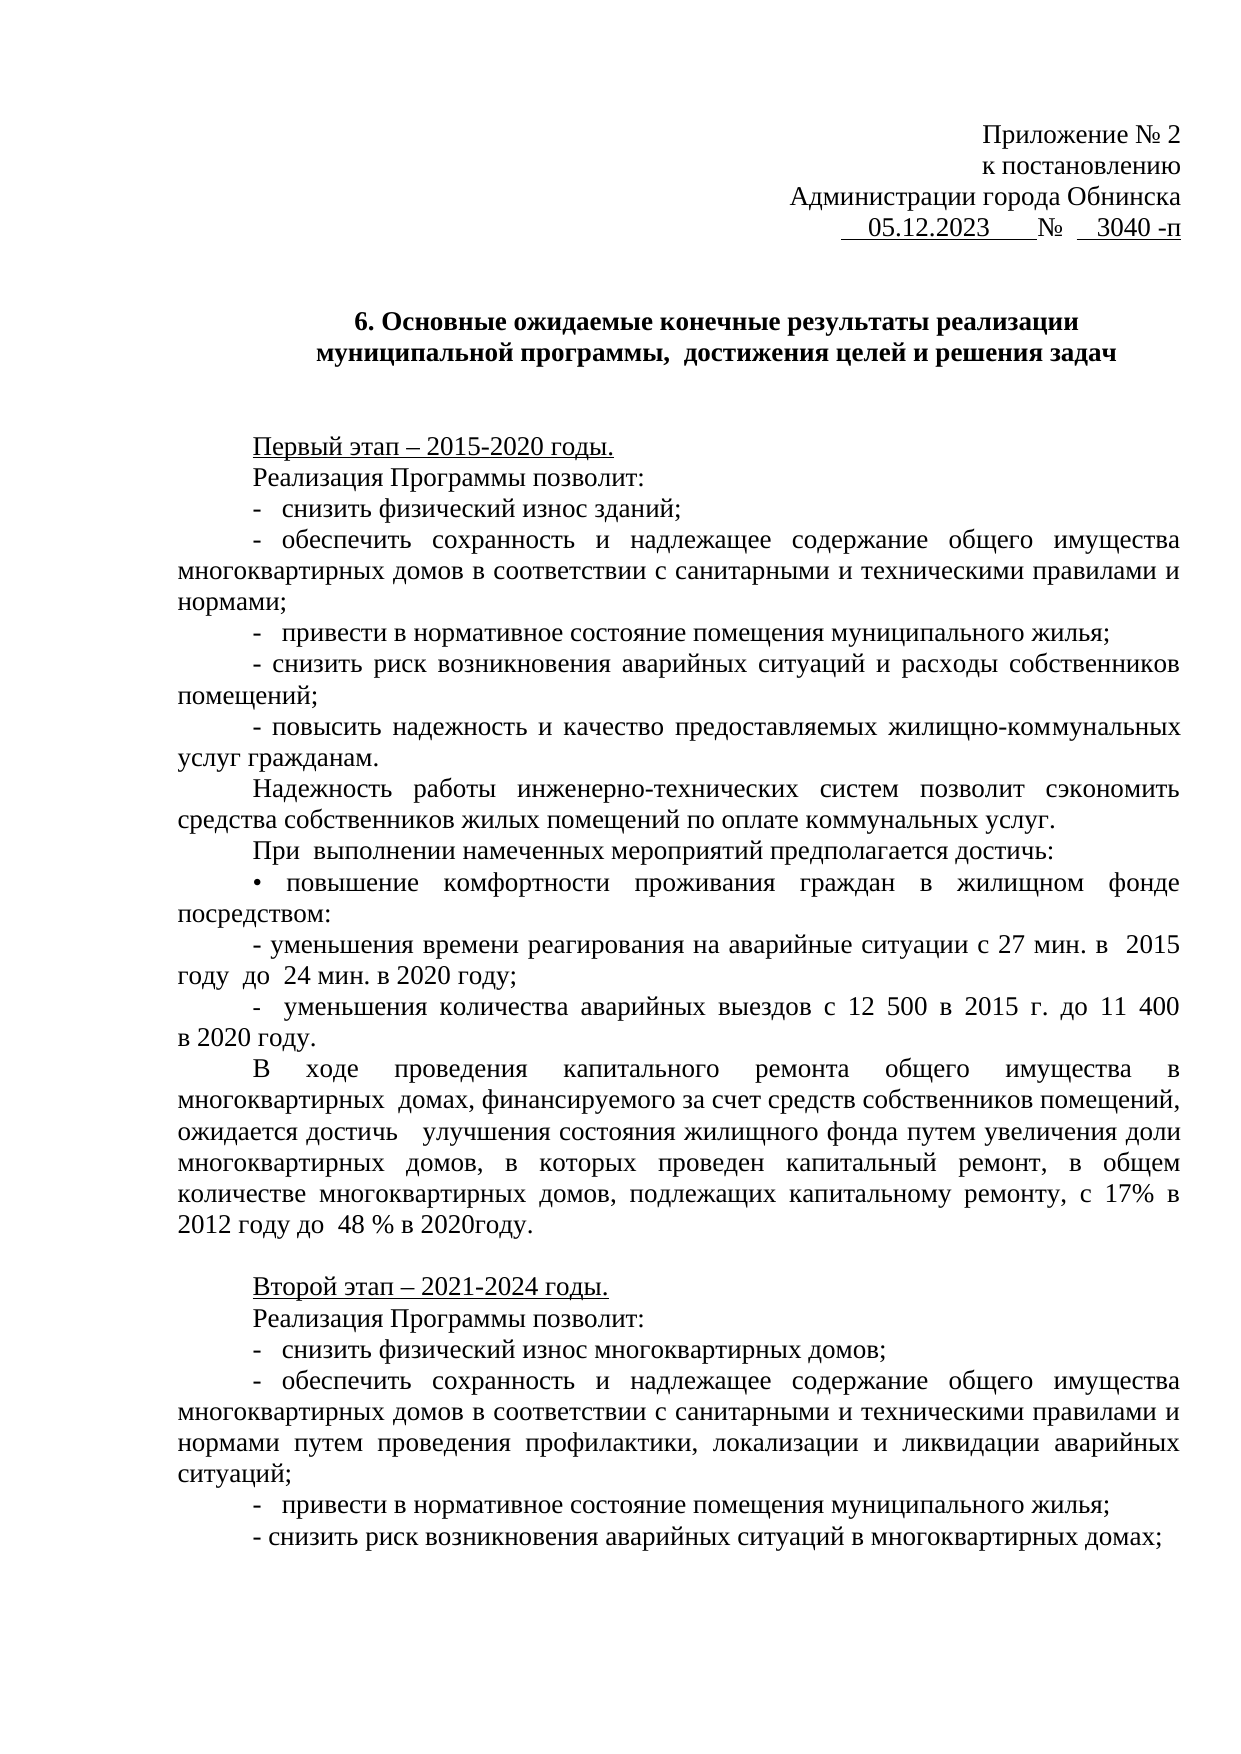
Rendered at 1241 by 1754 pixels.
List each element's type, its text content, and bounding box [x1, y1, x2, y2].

text 6. Основные ожидаемые конечные результаты реализации [177, 305, 1181, 336]
text - привести в нормативное состояние помещения муниципального жилья; [177, 1488, 1181, 1520]
text • повышение комфортности проживания граждан в жилищном фонде посредством: [177, 866, 1181, 928]
text - обеспечить сохранность и надлежащее содержание общего имущества многоквартирных домов в соответствии с санитарными и техническими правилами и нормами путем проведения профилактики, локализации и ликвидации аварийных ситуаций; [177, 1364, 1181, 1488]
text к постановлению [177, 149, 1181, 180]
text В ходе проведения капитального ремонта общего имущества в многоквартирных домах, финансируемого за счет средств собственников помещений, ожидается достичь улучшения состояния жилищного фонда путем увеличения доли многоквартирных домов, в которых проведен капитальный ремонт, в общем количестве многоквартирных домов, подлежащих капитальному ремонту, с 17% в 2012 году до 48 % в 2020году. [177, 1052, 1181, 1239]
text муниципальной программы, достижения целей и решения задач [177, 336, 1181, 367]
text При выполнении намеченных мероприятий предполагается достичь: [177, 834, 1181, 866]
text - уменьшения количества аварийных выездов с 12 500 в 2015 г. до 11 400 в 2020 году. [177, 990, 1181, 1052]
text Надежность работы инженерно-технических систем позволит сэкономить средства собственников жилых помещений по оплате коммунальных услуг. [177, 772, 1181, 834]
text 05.12.2023 № 3040 -п [177, 212, 1181, 243]
text Реализация Программы позволит: [177, 1302, 1181, 1333]
text - снизить риск возникновения аварийных ситуаций и расходы собственников помещений; [177, 648, 1181, 710]
text Первый этап – 2015-2020 годы. [177, 429, 1181, 461]
text - снизить физический износ зданий; [177, 492, 1181, 523]
text - снизить физический износ многоквартирных домов; [177, 1333, 1181, 1364]
text Приложение № 2 [177, 118, 1181, 149]
text Администрации города Обнинска [177, 180, 1181, 212]
text - привести в нормативное состояние помещения муниципального жилья; [177, 616, 1181, 648]
text - уменьшения времени реагирования на аварийные ситуации с 27 мин. в 2015 году до 24 мин. в 2020 году; [177, 928, 1181, 990]
text - повысить надежность и качество предоставляемых жилищно-коммунальных услуг гражданам. [177, 710, 1181, 772]
text Реализация Программы позволит: [177, 461, 1181, 492]
text - снизить риск возникновения аварийных ситуаций в многоквартирных домах; [177, 1520, 1181, 1551]
text - обеспечить сохранность и надлежащее содержание общего имущества многоквартирных домов в соответствии с санитарными и техническими правилами и нормами; [177, 523, 1181, 616]
text Второй этап – 2021-2024 годы. [177, 1271, 1181, 1302]
